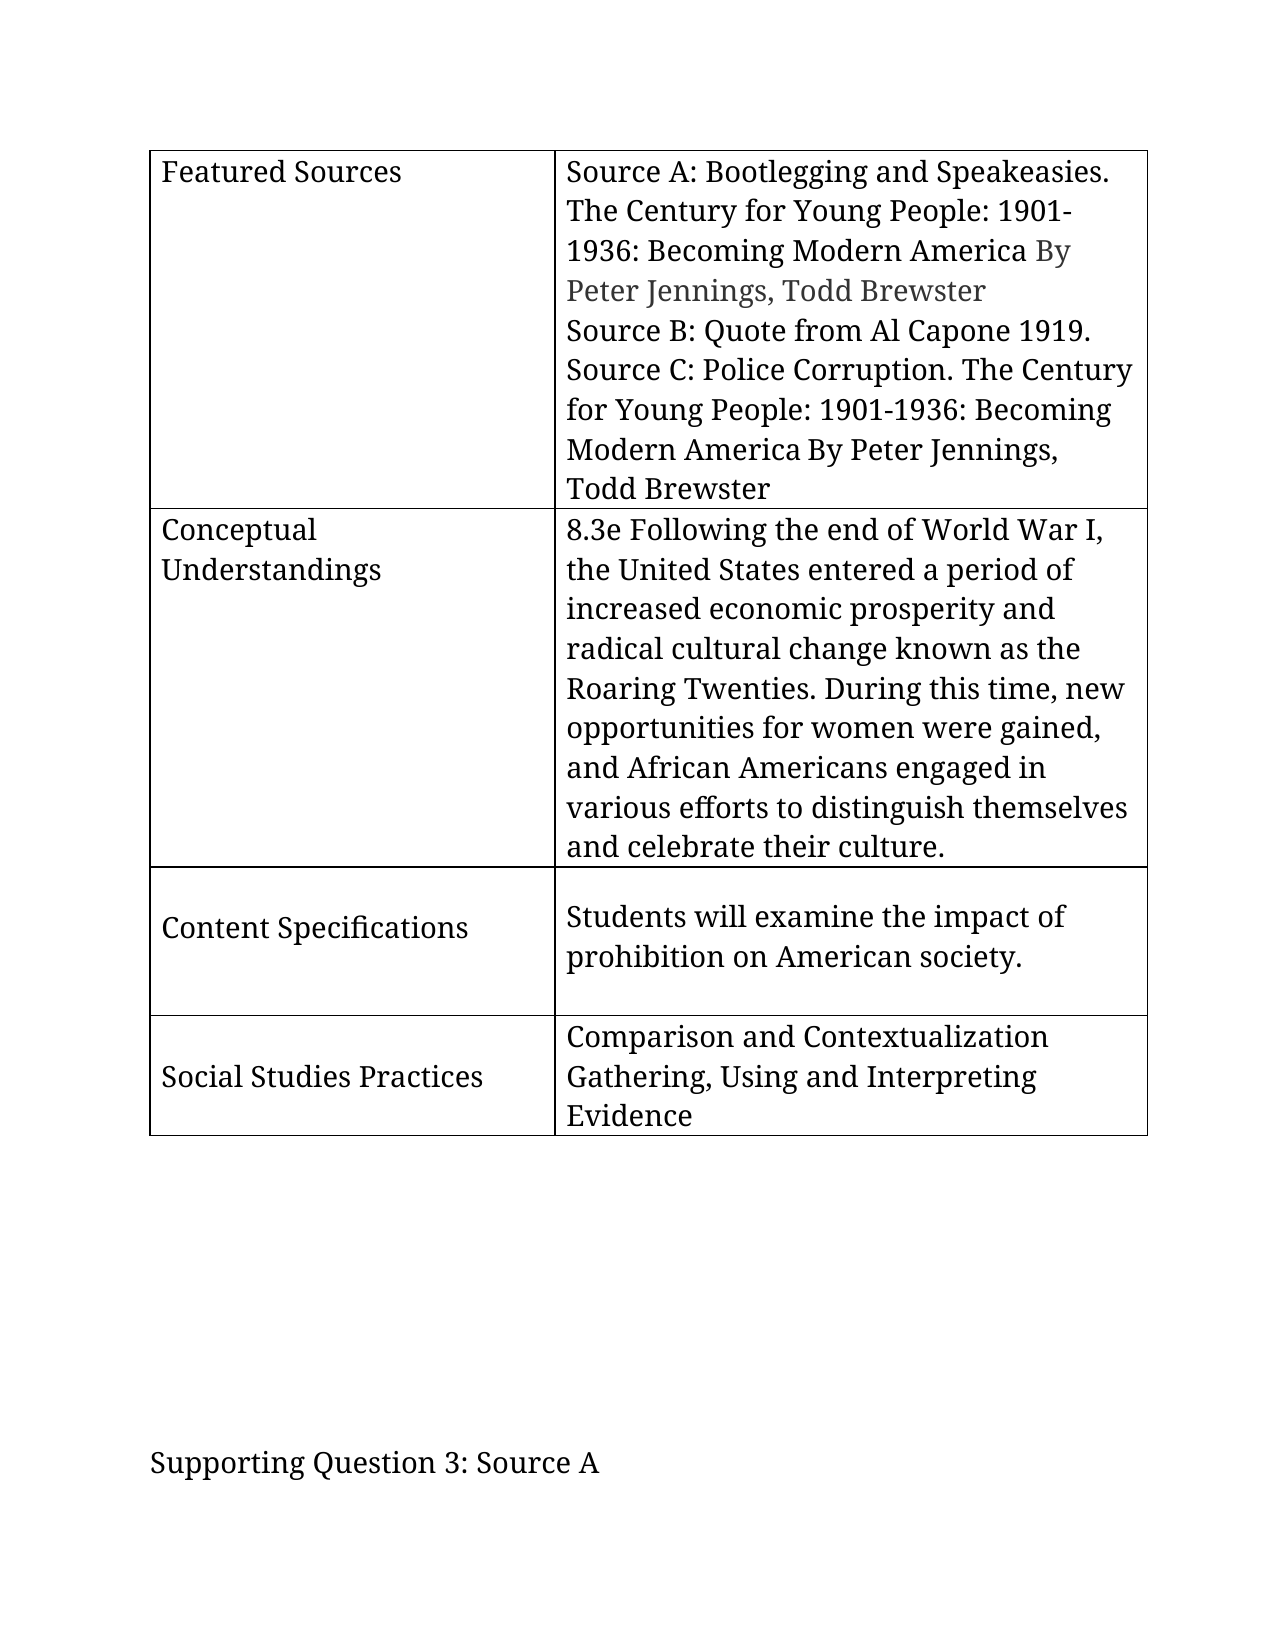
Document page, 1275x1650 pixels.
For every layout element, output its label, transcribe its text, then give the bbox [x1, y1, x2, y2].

table_cell Comparison and Contextualization Gathering, Using and Interpreting Evidence [556, 1016, 1147, 1135]
table_cell Content Specifications [151, 868, 554, 1015]
text Supporting Question 3: Source A [150, 1442, 1125, 1482]
table_cell Conceptual Understandings [151, 509, 554, 866]
table_cell Students will examine the impact of prohibition on American society. [556, 868, 1147, 1015]
table_cell Source A: Bootlegging and Speakeasies. The Century for Young People: 1901-1936: Becoming Modern America By Peter Jennings, Todd Brewster Source B: Quote from Al Capone 1919. Source C: Police Corruption. The Century for Young People: 1901-1936: Becoming Modern America By Peter Jennings, Todd Brewster [556, 151, 1147, 508]
table_cell Social Studies Practices [151, 1016, 554, 1135]
table_cell 8.3e Following the end of World War I, the United States entered a period of increased economic prosperity and radical cultural change known as the Roaring Twenties. During this time, new opportunities for women were gained, and African Americans engaged in various efforts to distinguish themselves and celebrate their culture. [556, 509, 1147, 866]
table_cell Featured Sources [151, 151, 554, 508]
